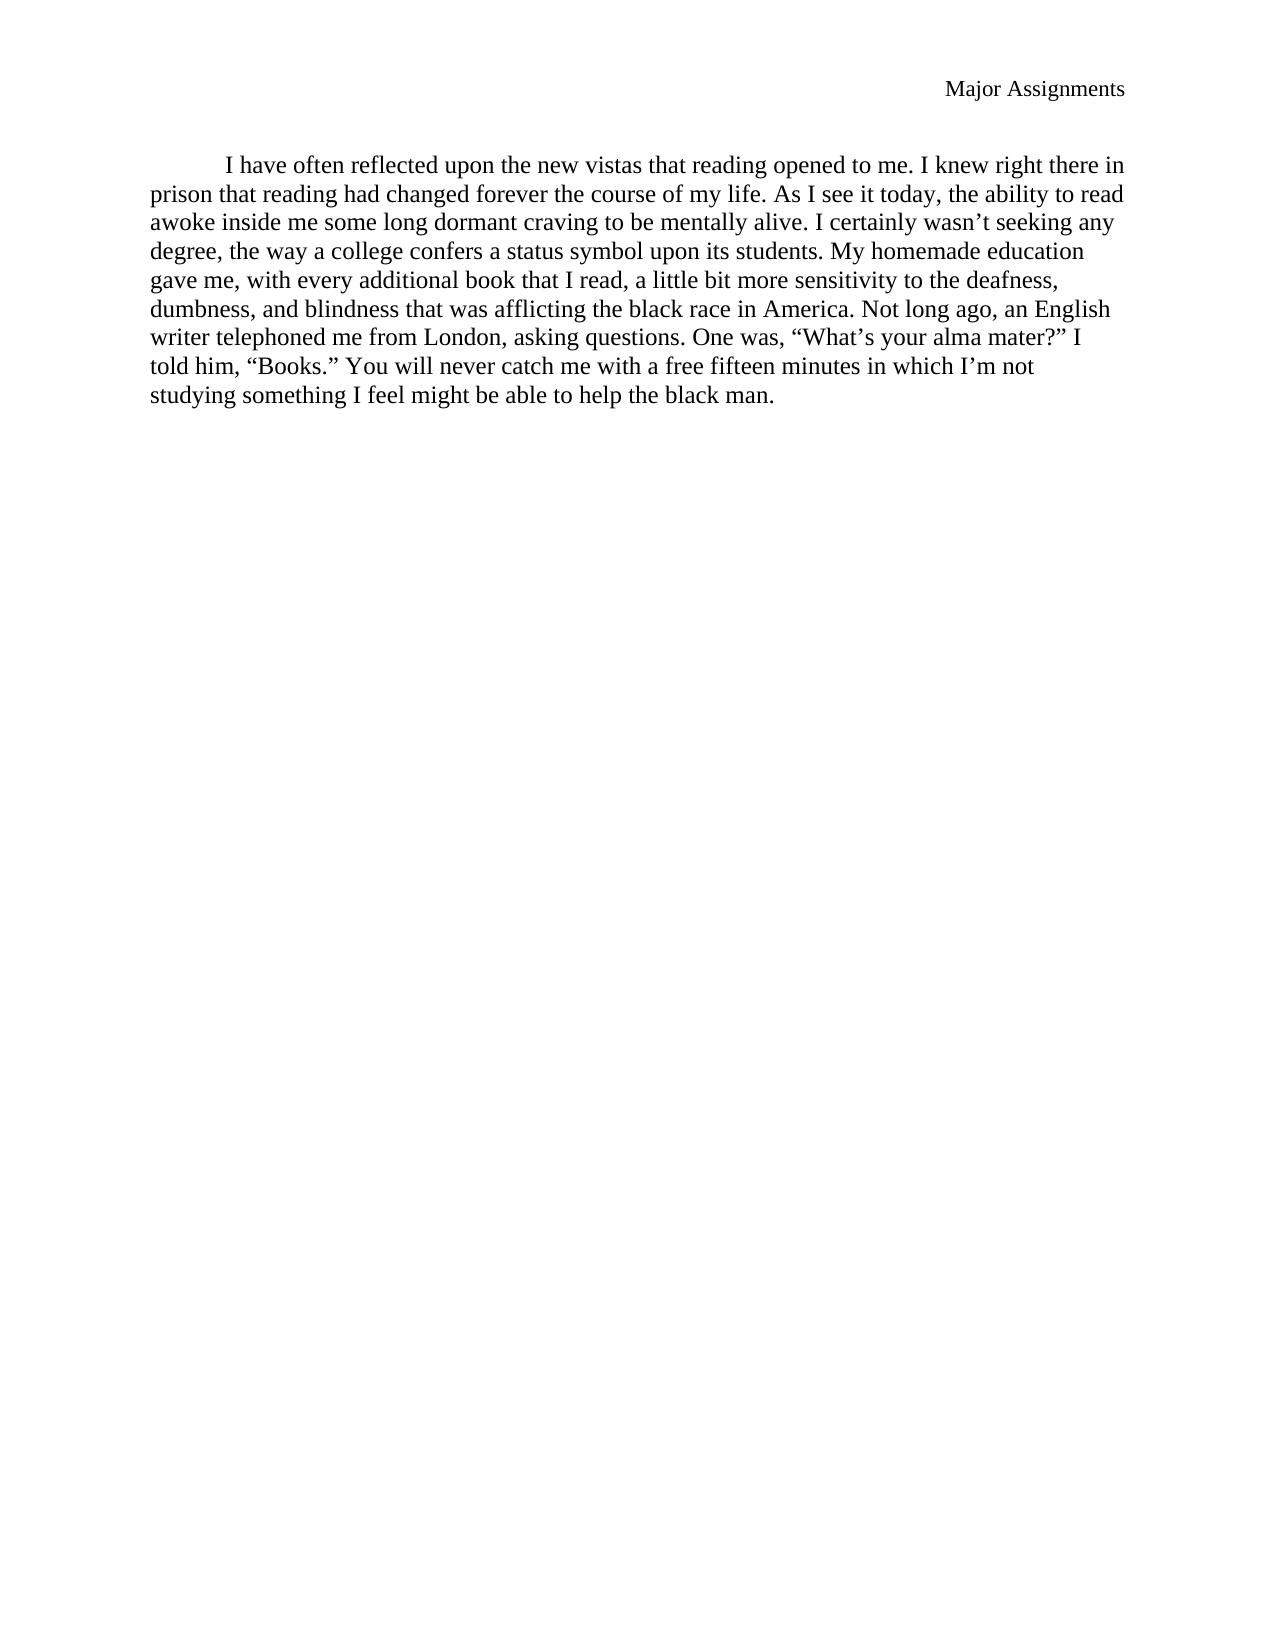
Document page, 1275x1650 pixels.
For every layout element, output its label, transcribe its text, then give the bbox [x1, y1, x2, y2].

text I have often reflected upon the new vistas that reading opened to me. I knew right there in prison that reading had changed forever the course of my life. As I see it today, the ability to read awoke inside me some long dormant craving to be mentally alive. I certainly wasn’t seeking any degree, the way a college confers a status symbol upon its students. My homemade education gave me, with every additional book that I read, a little bit more sensitivity to the deafness, dumbness, and blindness that was afflicting the black race in America. Not long ago, an English writer telephoned me from London, asking questions. One was, “What’s your alma mater?” I told him, “Books.” You will never catch me with a free fifteen minutes in which I’m not studying something I feel might be able to help the black man. [150, 150, 1125, 466]
